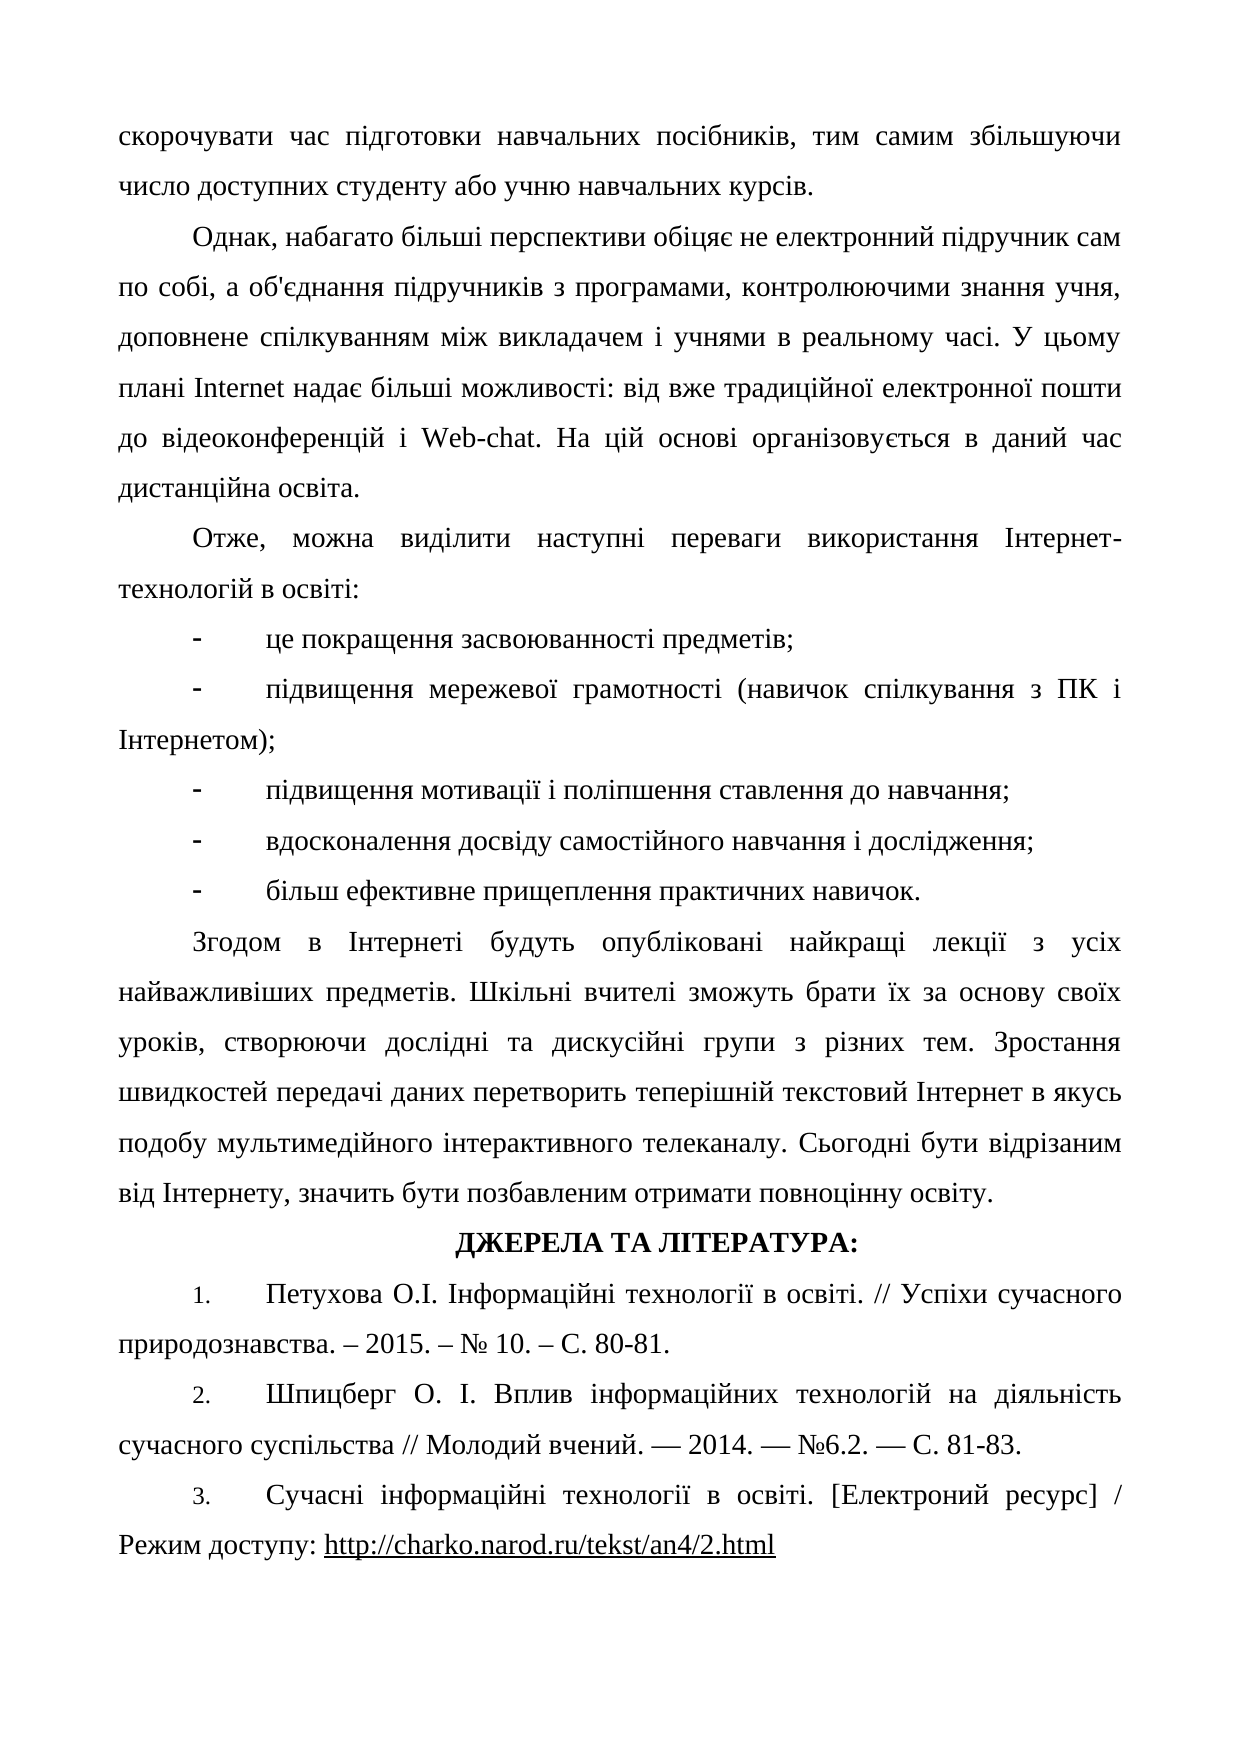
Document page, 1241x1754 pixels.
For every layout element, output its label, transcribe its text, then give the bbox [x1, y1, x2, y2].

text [118, 118, 1122, 202]
text Згодом в Інтернеті будуть опубліковані найкращі лекції з усіх найважливіших предметів. Шкільні вчителі зможуть брати їх за основу своїх уроків, створюючи дослідні та дискусійні групи з різних тем. Зростання швидкостей передачі даних перетворить теперішній текстовий Інтернет в якусь подобу мультимедійного інтерактивного телеканалу. Сьогодні бути відрізаним від Інтернету, значить бути позбавленим отримати повноцінну освіту. [118, 924, 1122, 1209]
text ДЖЕРЕЛА ТА ЛІТЕРАТУРА: [118, 1226, 1122, 1259]
list підвищення мережевої грамотності (навичок спілкування з ПК і Інтернетом); [118, 672, 1122, 756]
text Отже, можна виділити наступні переваги використання Інтернет-технологій в освіті: [118, 521, 1122, 604]
list це покращення засвоюванності предметів; [118, 621, 1122, 655]
text Однак, набагато більші перспективи обіцяє не електронний підручник сам по собі, а об'єднання підручників з програмами, контролюючими знання учня, доповнене спілкуванням між викладачем і учнями в реальному часі. У цьому плані Internet надає більші можливості: від вже традиційної електронної пошти до відеоконференцій і Web-chat. На цій основі організовується в даний час дистанційна освіта. [118, 219, 1122, 504]
list підвищення мотивації і поліпшення ставлення до навчання; [118, 772, 1122, 806]
list Петухова О.І. Інформаційні технології в освіті. // Успіхи сучасного природознавства. – 2015. – № 10. – С. 80-81. [118, 1276, 1122, 1360]
list вдосконалення досвіду самостійного навчання і дослідження; [118, 823, 1122, 856]
list Сучасні інформаційні технології в освіті. [Електроний ресурс] / Режим доступу: http://charko.narod.ru/tekst/an4/2.html [118, 1477, 1122, 1561]
list більш ефективне прищеплення практичних навичок. [118, 873, 1122, 907]
list Шпицберг О. І. Вплив інформаційних технологій на діяльність сучасного суспільства // Молодий вчений. — 2014. — №6.2. — С. 81-83. [118, 1376, 1122, 1460]
